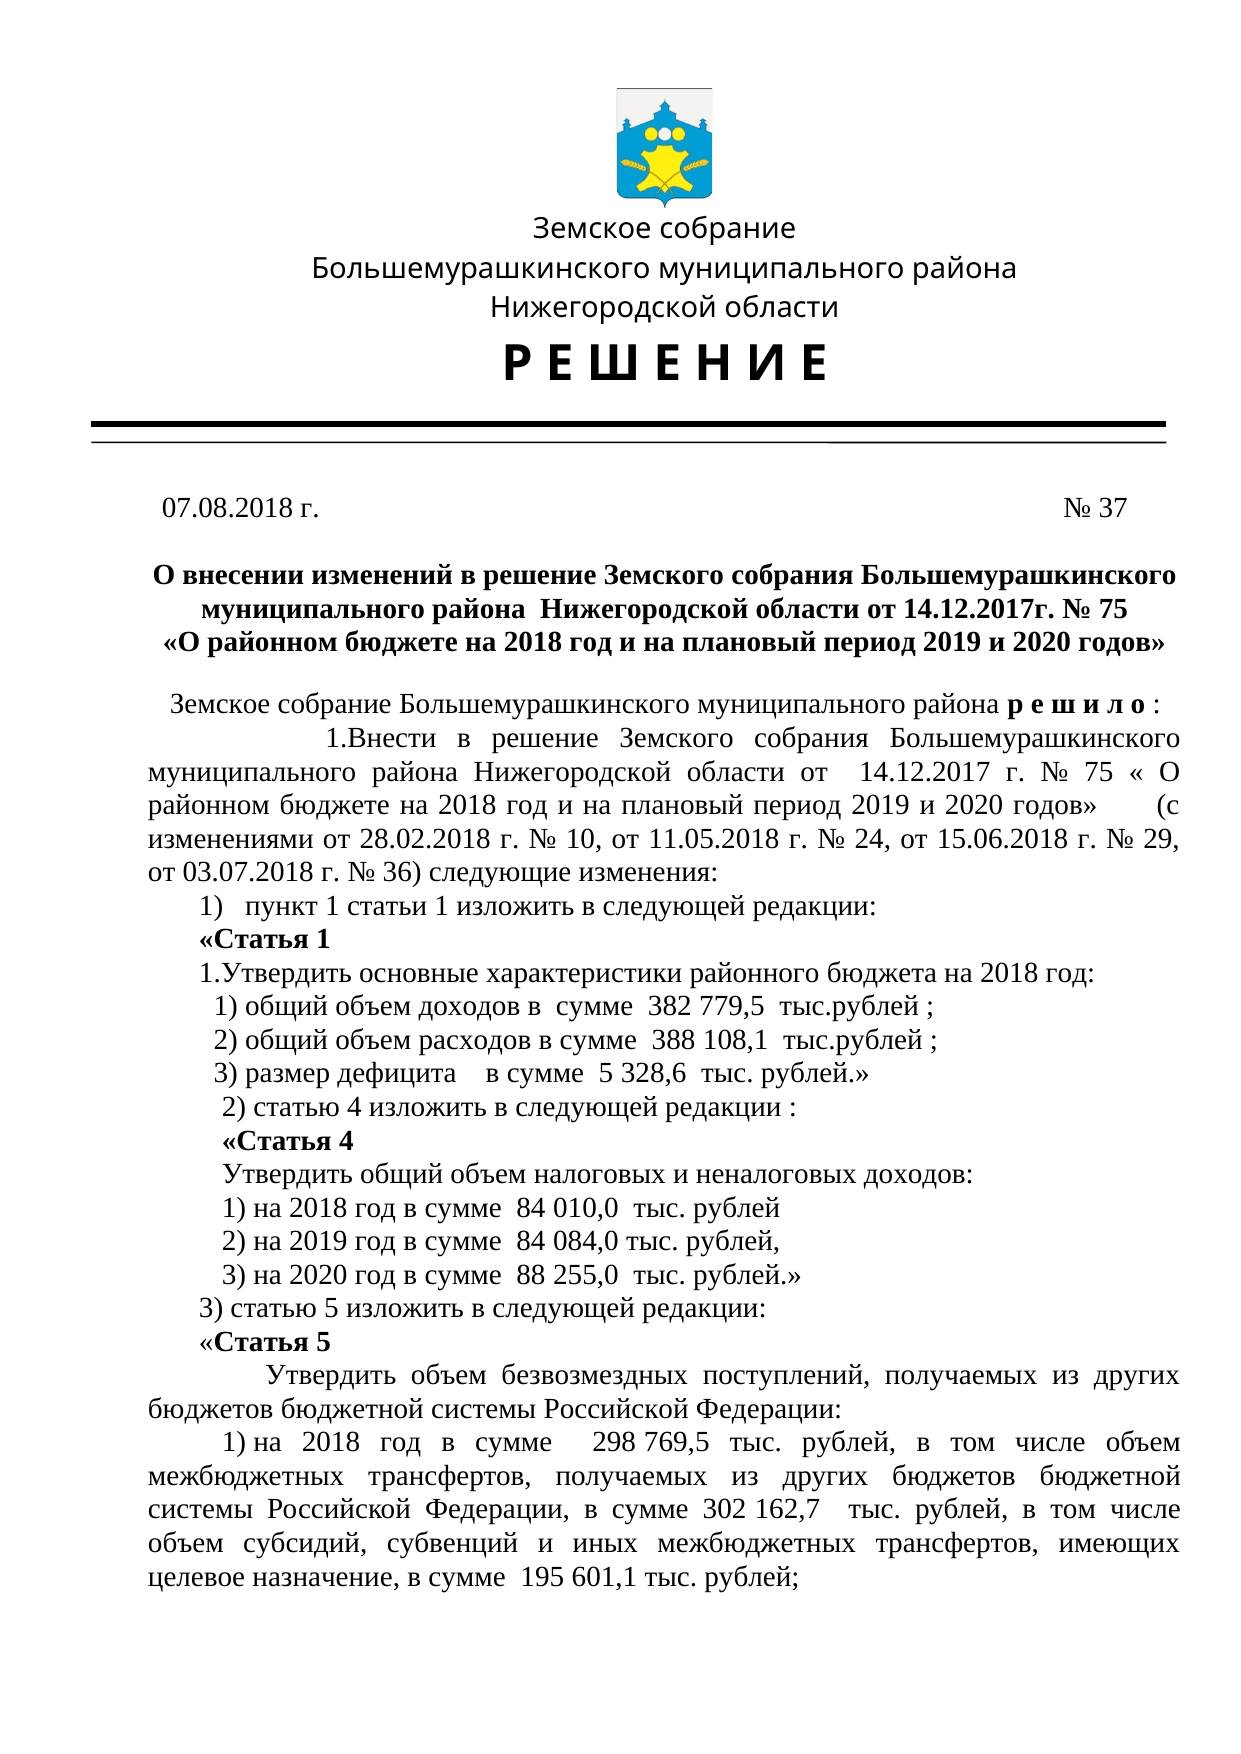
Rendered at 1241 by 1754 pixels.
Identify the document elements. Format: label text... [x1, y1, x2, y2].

text «Статья 1 [148, 921, 1181, 955]
text О внесении изменений в решение Земского собрания Большемурашкинского муниципального района Нижегородской области от 14.12.2017г. № 75 [148, 557, 1181, 624]
text 3) статью 5 изложить в следующей редакции: [148, 1290, 1181, 1324]
text 1) общий объем доходов в сумме 382 779,5 тыс.рублей ; [148, 988, 1181, 1022]
text Утвердить общий объем налоговых и неналоговых доходов: [148, 1156, 1181, 1190]
text 1) на 2018 год в сумме 84 010,0 тыс. рублей [148, 1190, 1181, 1223]
text Земское собрание [148, 207, 1181, 247]
text Нижегородской области [148, 287, 1181, 326]
text «О районном бюджете на 2018 год и на плановый период 2019 и 2020 годов» [148, 624, 1181, 658]
text «Статья 4 [148, 1123, 1181, 1156]
text Большемурашкинского муниципального района [148, 247, 1181, 287]
text 1.Внести в решение Земского собрания Большемурашкинского муниципального района Нижегородской области от 14.12.2017 г. № 75 « О районном бюджете на 2018 год и на плановый период 2019 и 2020 годов» (с изменениями от 28.02.2018 г. № 10, от 11.05.2018 г. № 24, от 15.06.2018 г. № 29, от 03.07.2018 г. № 36) следующие изменения: [148, 720, 1181, 888]
text Утвердить объем безвозмездных поступлений, получаемых из других бюджетов бюджетной системы Российской Федерации: [148, 1357, 1181, 1424]
text 2) статью 4 изложить в следующей редакции : [148, 1089, 1181, 1123]
text Земское собрание Большемурашкинского муниципального района р е ш и л о : [148, 687, 1181, 720]
picture [616, 88, 713, 208]
text 1) на 2018 год в сумме 298 769,5 тыс. рублей, в том числе объем межбюджетных трансфертов, получаемых из других бюджетов бюджетной системы Российской Федерации, в сумме 302 162,7 тыс. рублей, в том числе объем субсидий, субвенций и иных межбюджетных трансфертов, имеющих целевое назначение, в сумме 195 601,1 тыс. рублей; [148, 1424, 1181, 1592]
picture [644, 127, 685, 141]
text 2) общий объем расходов в сумме 388 108,1 тыс.рублей ; [148, 1022, 1181, 1056]
text 3) размер дефицита в сумме 5 328,6 тыс. рублей.» [148, 1056, 1181, 1089]
text Р Е Ш Е Н И Е [148, 326, 1181, 394]
text «Статья 5 [148, 1324, 1181, 1357]
text 07.08.2018 г. № 37 [89, 490, 1181, 524]
text 1.Утвердить основные характеристики районного бюджета на 2018 год: [148, 955, 1181, 988]
picture [621, 145, 709, 195]
text 1) пункт 1 статьи 1 изложить в следующей редакции: [148, 888, 1181, 921]
text 2) на 2019 год в сумме 84 084,0 тыс. рублей, [148, 1223, 1181, 1257]
text 3) на 2020 год в сумме 88 255,0 тыс. рублей.» [148, 1257, 1181, 1290]
